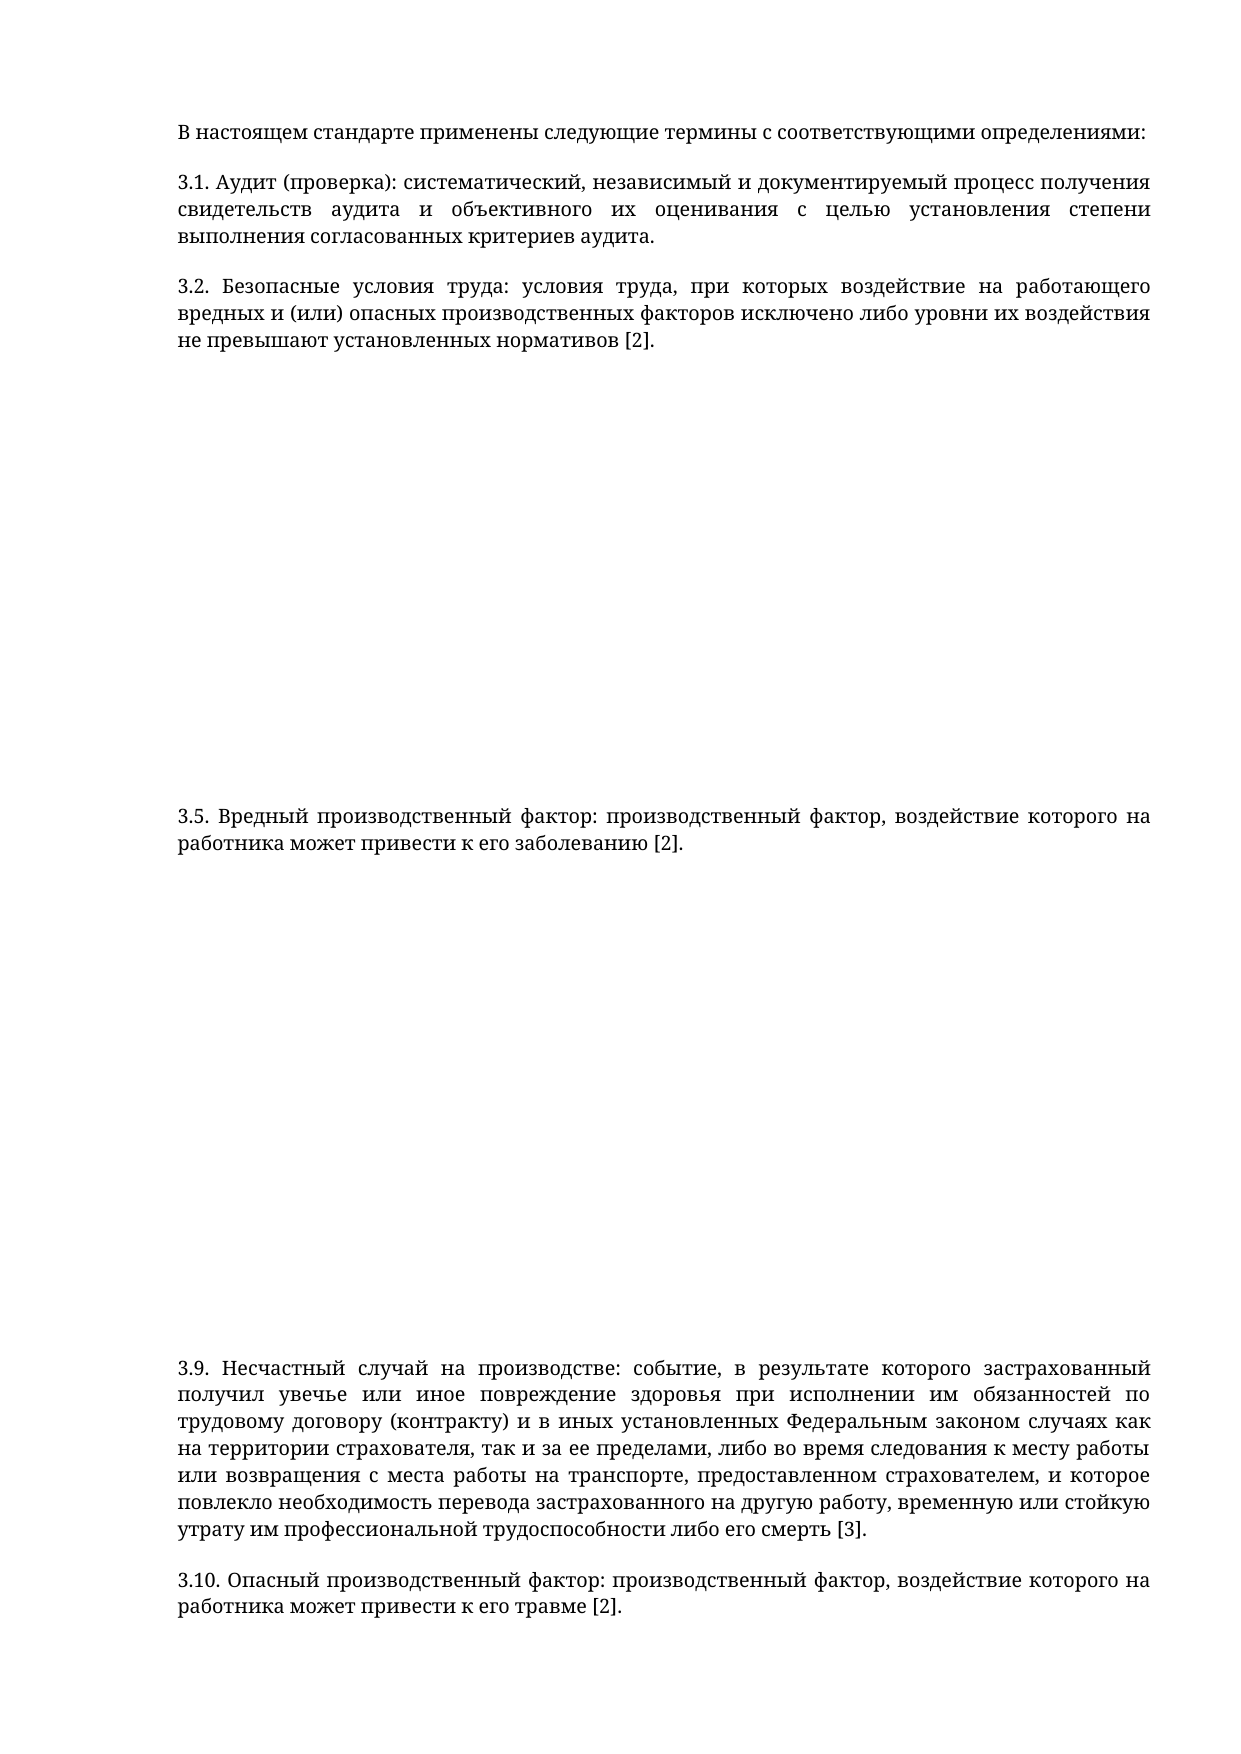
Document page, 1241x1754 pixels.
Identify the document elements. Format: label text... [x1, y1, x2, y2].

text В настоящем стандарте применены следующие термины с соответствующими определениями: [177, 118, 1152, 145]
text 3.2. Безопасные условия труда: условия труда, при которых воздействие на работающего вредных и (или) опасных производственных факторов исключено либо уровни их воздействия не превышают установленных нормативов [2]. [177, 272, 1152, 353]
text 3.9. Несчастный случай на производстве: событие, в результате которого застрахованный получил увечье или иное повреждение здоровья при исполнении им обязанностей по трудовому договору (контракту) и в иных установленных Федеральным законом случаях как на территории страхователя, так и за ее пределами, либо во время следования к месту работы или возвращения с места работы на транспорте, предоставленном страхователем, и которое повлекло необходимость перевода застрахованного на другую работу, временную или стойкую утрату им профессиональной трудоспособности либо его смерть [3]. [177, 1354, 1152, 1543]
text 3.10. Опасный производственный фактор: производственный фактор, воздействие которого на работника может привести к его травме [2]. [177, 1566, 1152, 1620]
text 3.1. Аудит (проверка): систематический, независимый и документируемый процесс получения свидетельств аудита и объективного их оценивания с целью установления степени выполнения согласованных критериев аудита. [177, 168, 1152, 249]
text 3.5. Вредный производственный фактор: производственный фактор, воздействие которого на работника может привести к его заболеванию [2]. [177, 803, 1152, 857]
